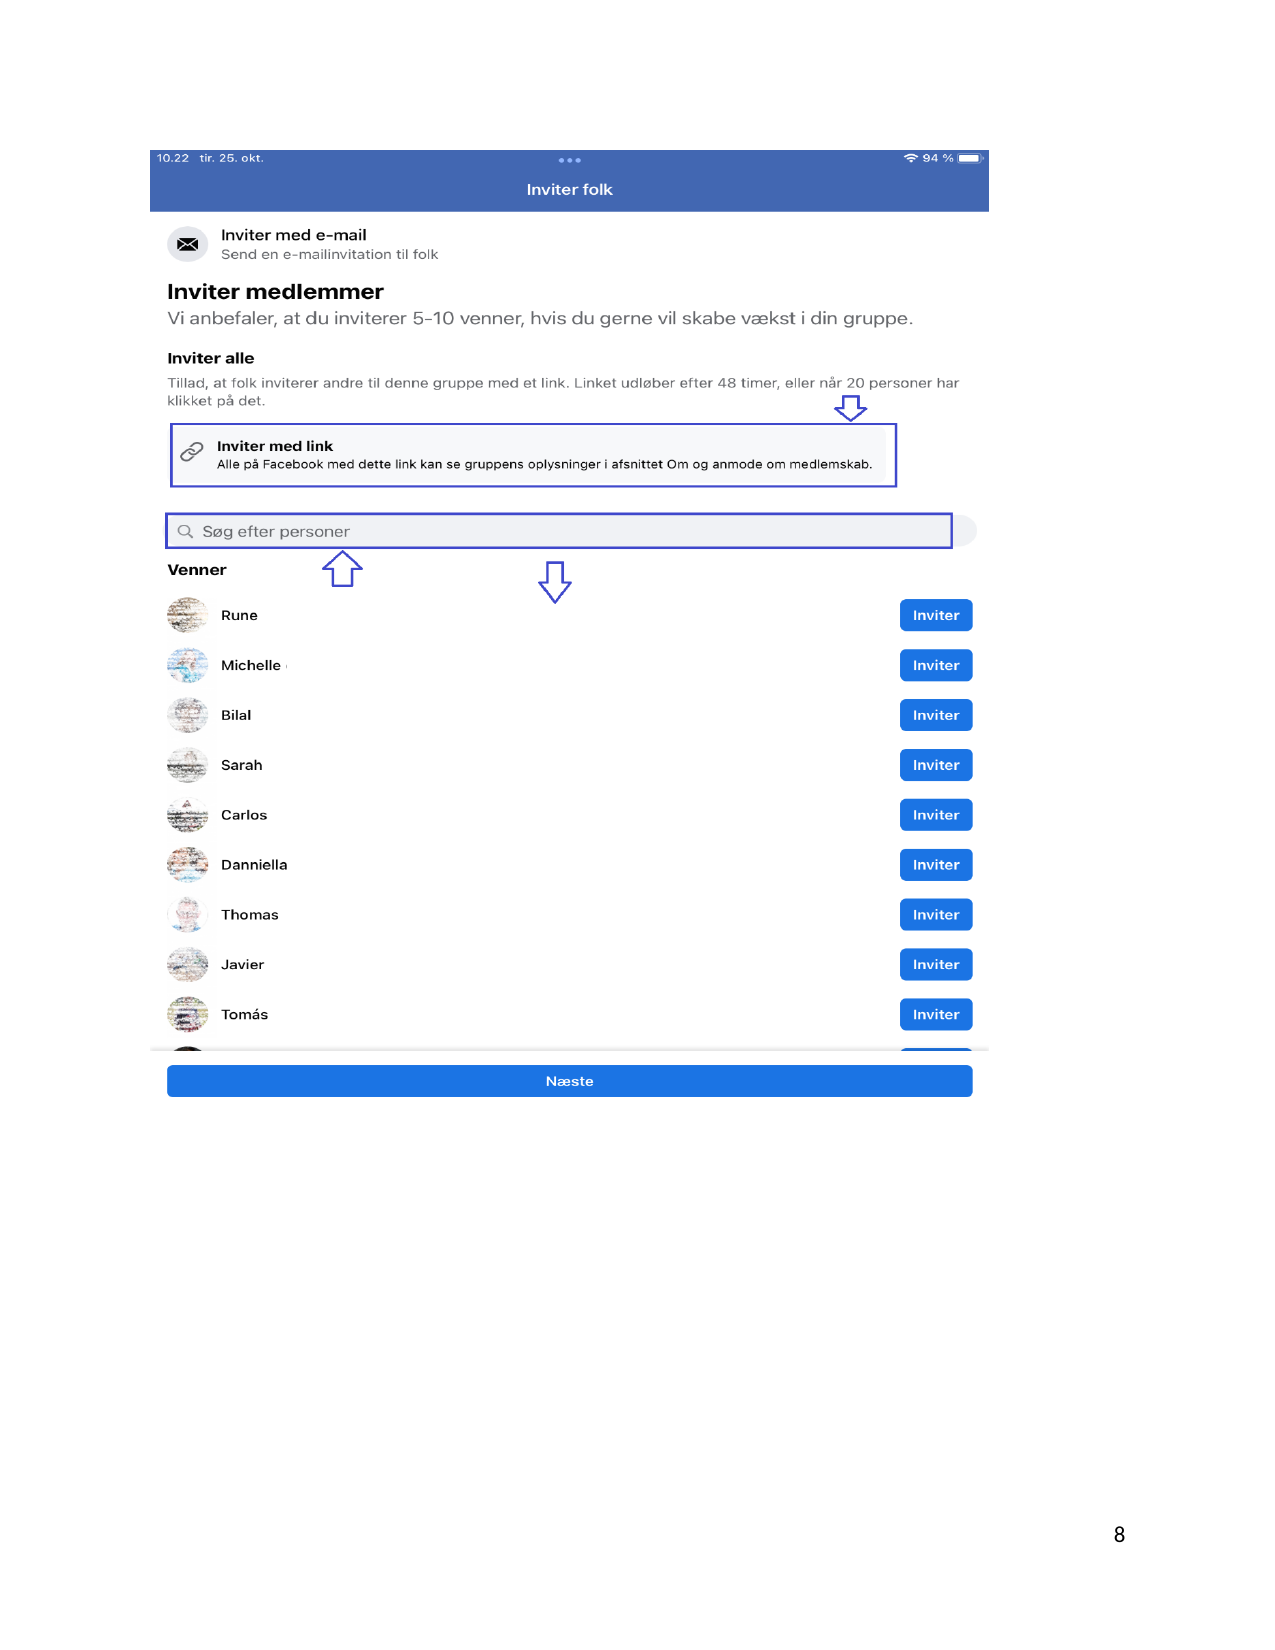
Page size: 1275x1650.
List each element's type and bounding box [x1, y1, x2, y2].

picture [150, 150, 989, 1111]
